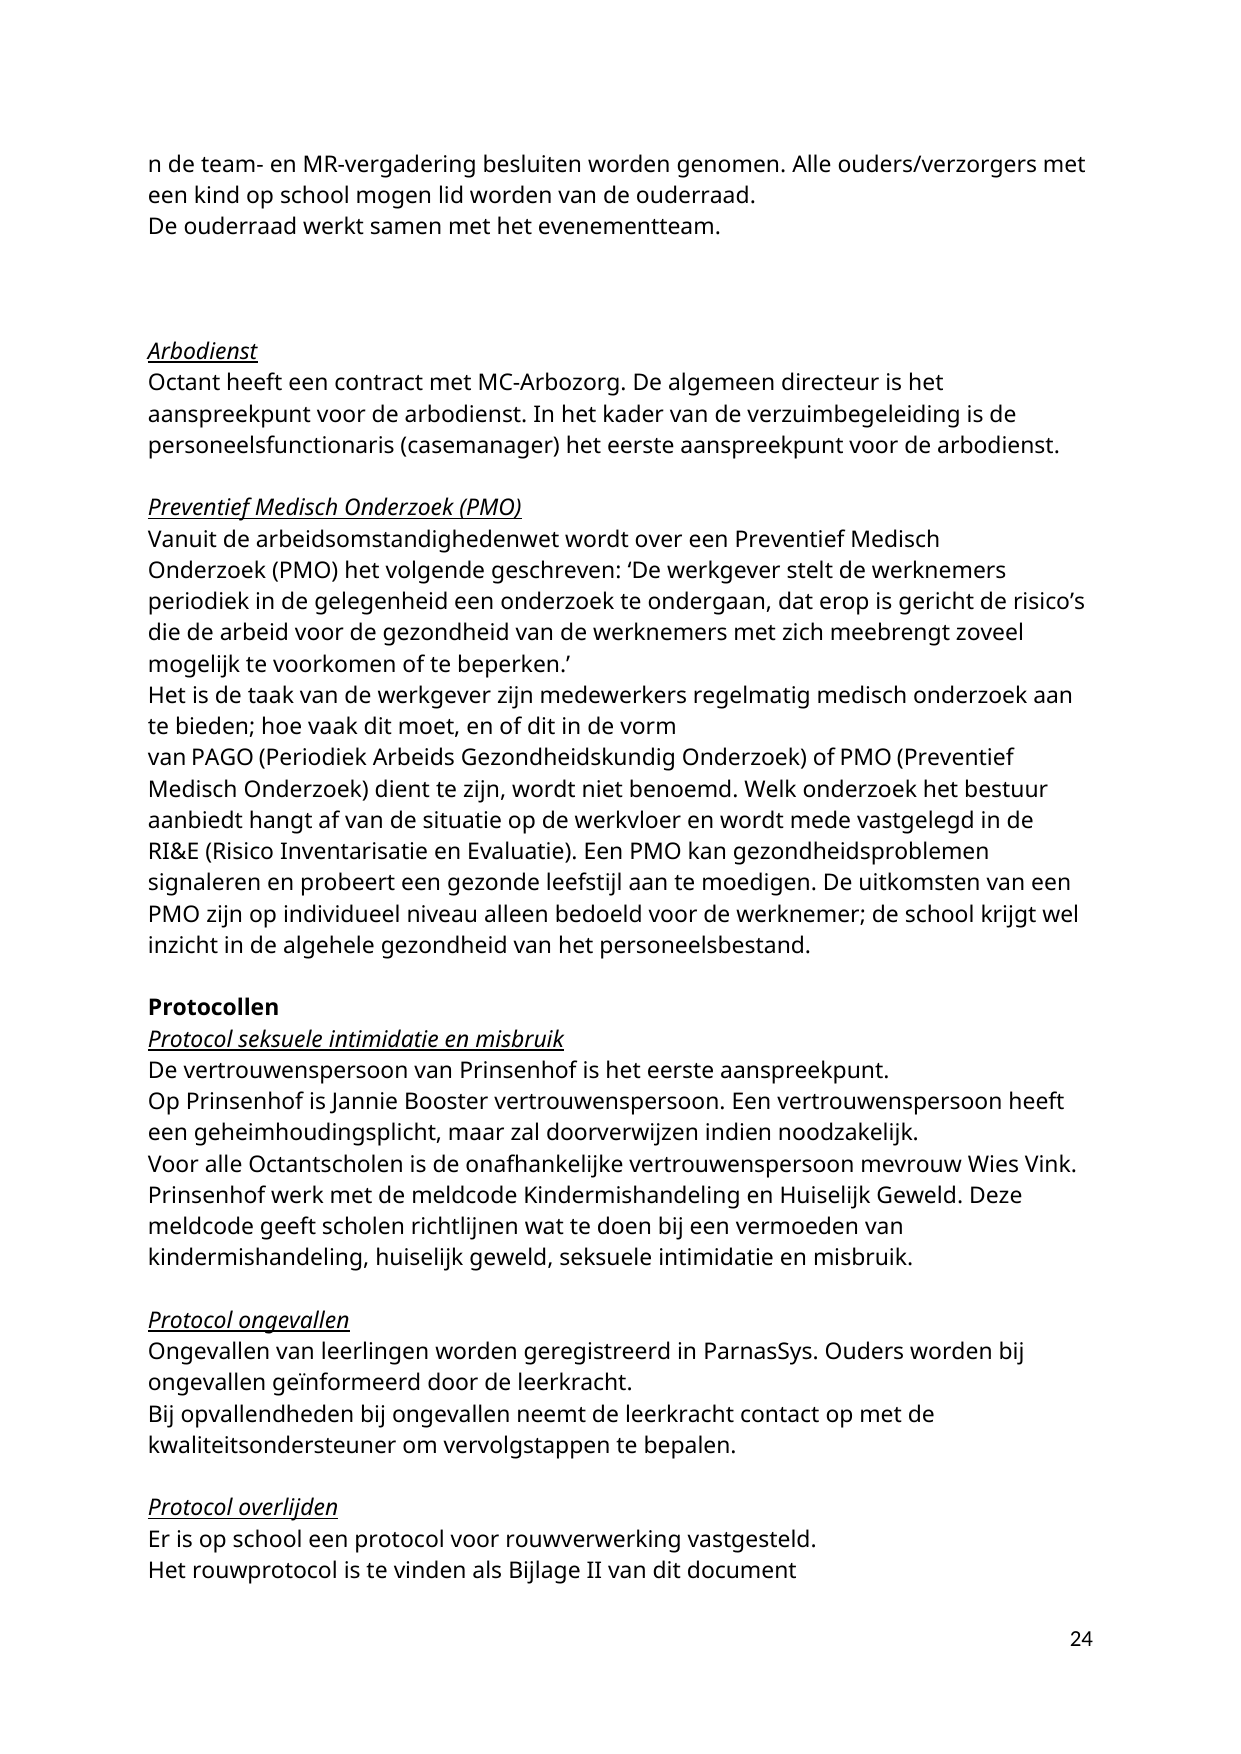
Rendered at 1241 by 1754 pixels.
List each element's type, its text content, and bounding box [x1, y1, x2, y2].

text Vanuit de arbeidsomstandighedenwet wordt over een Preventief Medisch Onderzoek (PMO) het volgende geschreven: ‘De werkgever stelt de werknemers periodiek in de gelegenheid een onderzoek te ondergaan, dat erop is gericht de risico’s die de arbeid voor de gezondheid van de werknemers met zich meebrengt zoveel mogelijk te voorkomen of te beperken.’ Het is de taak van de werkgever zijn medewerkers regelmatig medisch onderzoek aan te bieden; hoe vaak dit moet, en of dit in de vorm van PAGO (Periodiek Arbeids Gezondheidskundig Onderzoek) of PMO (Preventief Medisch Onderzoek) dient te zijn, wordt niet benoemd. Welk onderzoek het bestuur aanbiedt hangt af van de situatie op de werkvloer en wordt mede vastgelegd in de RI&E (Risico Inventarisatie en Evaluatie). Een PMO kan gezondheidsproblemen signaleren en probeert een gezonde leefstijl aan te moedigen. De uitkomsten van een PMO zijn op individueel niveau alleen bedoeld voor de werknemer; de school krijgt wel inzicht in de algehele gezondheid van het personeelsbestand. [148, 523, 1086, 960]
text Octant heeft een contract met MC-Arbozorg. De algemeen directeur is het aanspreekpunt voor de arbodienst. In het kader van de verzuimbegeleiding is de personeelsfunctionaris (casemanager) het eerste aanspreekpunt voor de arbodienst. [148, 366, 1086, 460]
text Preventief Medisch Onderzoek (PMO) [148, 491, 1093, 523]
text Protocol overlijden [148, 1491, 1093, 1523]
text Protocollen [148, 991, 1093, 1023]
text Protocol ongevallen [148, 1304, 1093, 1335]
text Arbodienst [148, 335, 1093, 366]
text De vertrouwenspersoon van Prinsenhof is het eerste aanspreekpunt. Op Prinsenhof is Jannie Booster vertrouwenspersoon. Een vertrouwenspersoon heeft een geheimhoudingsplicht, maar zal doorverwijzen indien noodzakelijk. Voor alle Octantscholen is de onafhankelijke vertrouwenspersoon mevrouw Wies Vink. [148, 1054, 1093, 1179]
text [148, 148, 1086, 241]
text Ongevallen van leerlingen worden geregistreerd in ParnasSys. Ouders worden bij ongevallen geïnformeerd door de leerkracht. Bij opvallendheden bij ongevallen neemt de leerkracht contact op met de kwaliteitsondersteuner om vervolgstappen te bepalen. [148, 1335, 1086, 1460]
text Protocol seksuele intimidatie en misbruik [148, 1023, 1093, 1054]
text Prinsenhof werk met de meldcode Kindermishandeling en Huiselijk Geweld. Deze meldcode geeft scholen richtlijnen wat te doen bij een vermoeden van kindermishandeling, huiselijk geweld, seksuele intimidatie en misbruik. [904, 1179, 1093, 1273]
text Er is op school een protocol voor rouwverwerking vastgesteld. Het rouwprotocol is te vinden als Bijlage II van dit document [148, 1523, 1086, 1585]
